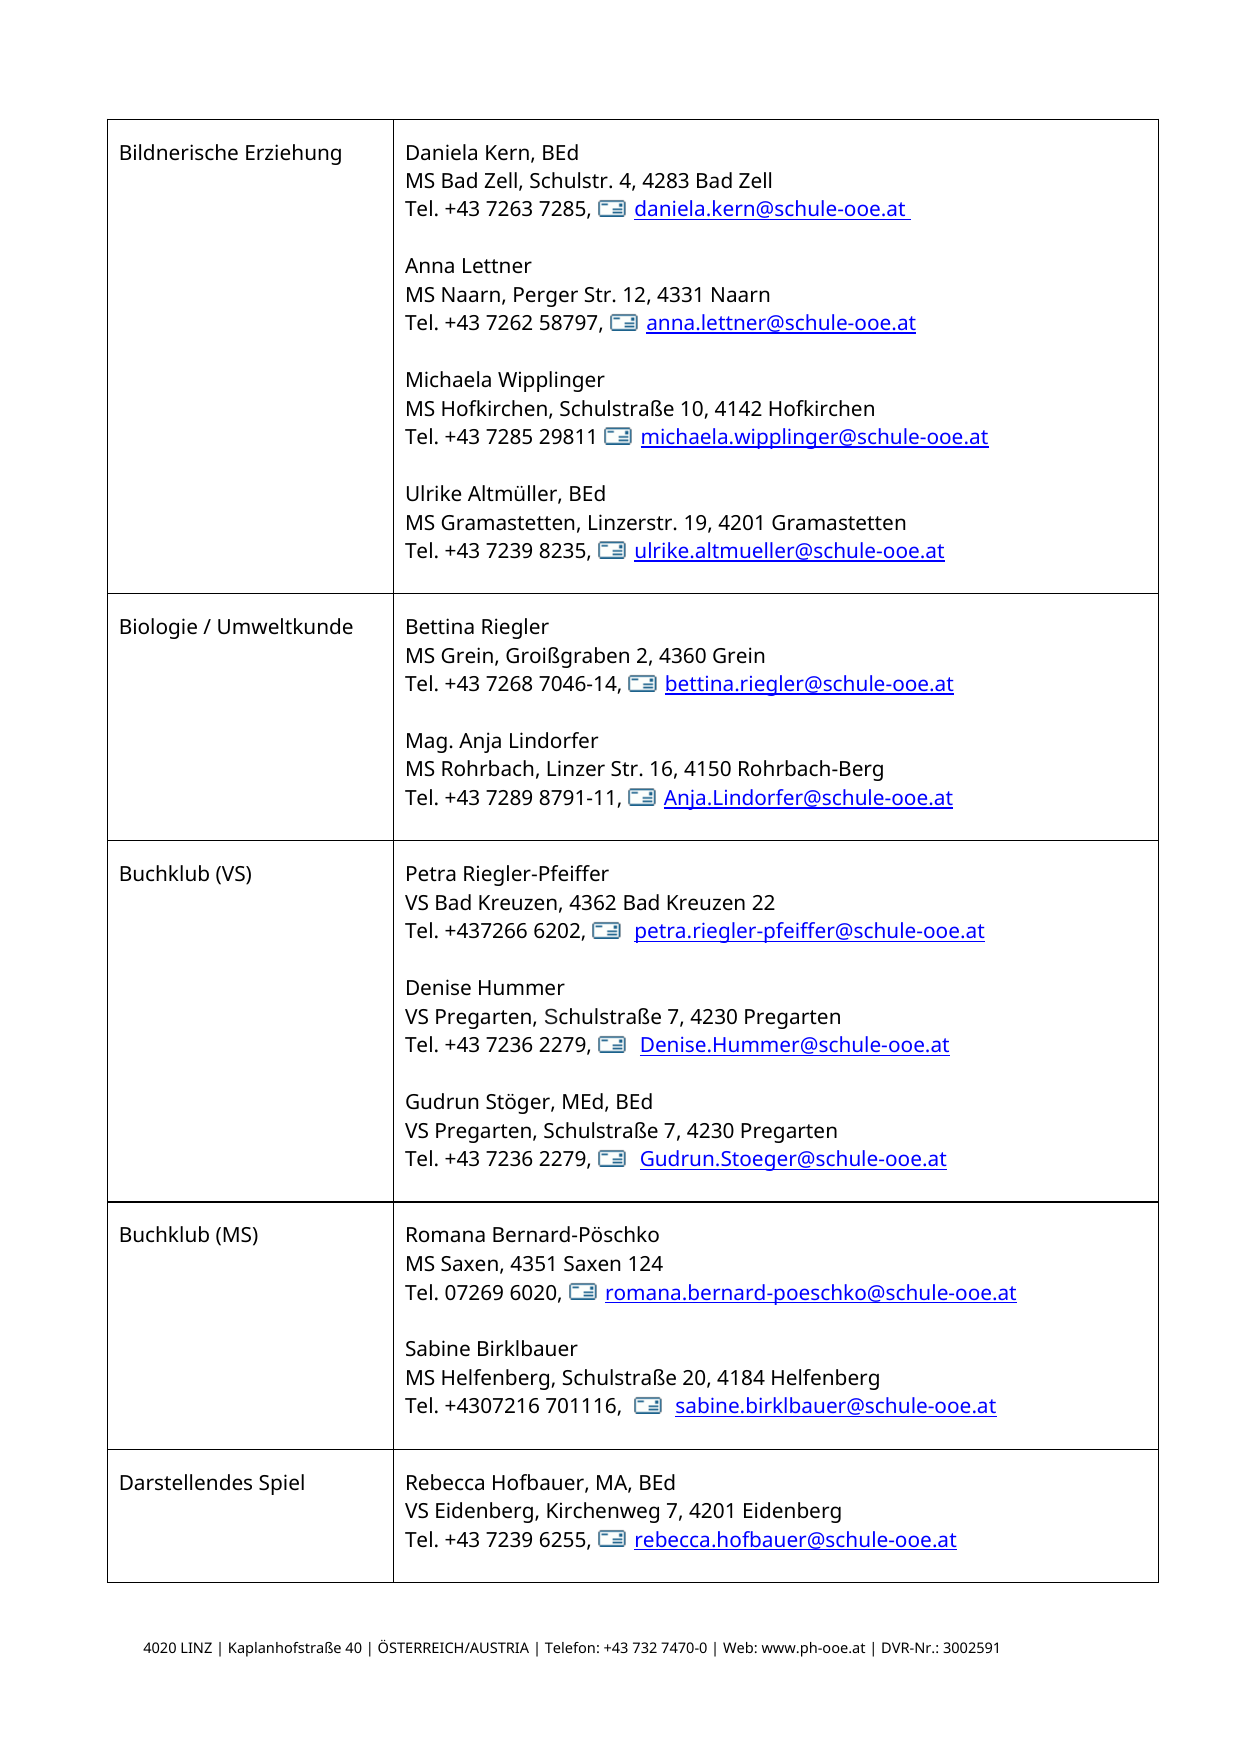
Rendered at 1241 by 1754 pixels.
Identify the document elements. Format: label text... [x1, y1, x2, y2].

table_cell Buchklub (VS) [108, 841, 393, 1201]
picture [627, 782, 659, 806]
picture [597, 1144, 629, 1167]
table_cell Darstellendes Spiel [108, 1450, 393, 1582]
picture [597, 536, 629, 559]
picture [597, 195, 629, 217]
picture [627, 669, 660, 692]
table_cell Bettina Riegler MS Grein, Groißgraben 2, 4360 Grein Tel. +43 7268 7046-14, bettina.riegler@schule-ooe.at Mag. Anja Lindorfer MS Rohrbach, Linzer Str. 16, 4150 Rohrbach-Berg Tel. +43 7289 8791-11, Anja.Lindorfer@schule-ooe.at [394, 594, 1158, 840]
table_cell Romana Bernard-Pöschko MS Saxen, 4351 Saxen 124 Tel. 07269 6020, romana.bernard-poeschko@schule-ooe.at Sabine Birklbauer MS Helfenberg, Schulstraße 20, 4184 Helfenberg Tel. +4307216 701116, sabine.birklbauer@schule-ooe.at [394, 1203, 1158, 1448]
picture [597, 1030, 629, 1053]
picture [633, 1391, 665, 1414]
table_cell Rebecca Hofbauer, MA, BEd VS Eidenberg, Kirchenweg 7, 4201 Eidenberg Tel. +43 7239 6255, rebecca.hofbauer@schule-ooe.at [394, 1450, 1158, 1582]
picture [609, 308, 641, 331]
table_cell Biologie / Umweltkunde [108, 594, 393, 840]
table_cell Daniela Kern, BEd MS Bad Zell, Schulstr. 4, 4283 Bad Zell Tel. +43 7263 7285, daniela.kern@schule-ooe.at Anna Lettner MS Naarn, Perger Str. 12, 4331 Naarn Tel. +43 7262 58797, anna.lettner@schule-ooe.at Michaela Wipplinger MS Hofkirchen, Schulstraße 10, 4142 Hofkirchen Tel. +43 7285 29811 michaela.wipplinger@schule-ooe.at Ulrike Altmüller, BEd MS Gramastetten, Linzerstr. 19, 4201 Gramastetten Tel. +43 7239 8235, ulrike.altmueller@schule-ooe.at [394, 120, 1158, 593]
picture [568, 1277, 600, 1300]
picture [603, 422, 635, 445]
picture [597, 1524, 629, 1547]
table_cell Petra Riegler-Pfeiffer VS Bad Kreuzen, 4362 Bad Kreuzen 22 Tel. +437266 6202, petra.riegler-pfeiffer@schule-ooe.at Denise Hummer VS Pregarten, Schulstraße 7, 4230 Pregarten Tel. +43 7236 2279, Denise.Hummer@schule-ooe.at Gudrun Stöger, MEd, BEd VS Pregarten, Schulstraße 7, 4230 Pregarten Tel. +43 7236 2279, Gudrun.Stoeger@schule-ooe.at [394, 841, 1158, 1201]
table_cell Buchklub (MS) [108, 1203, 393, 1448]
table_cell Bildnerische Erziehung [108, 120, 393, 593]
picture [592, 916, 624, 939]
